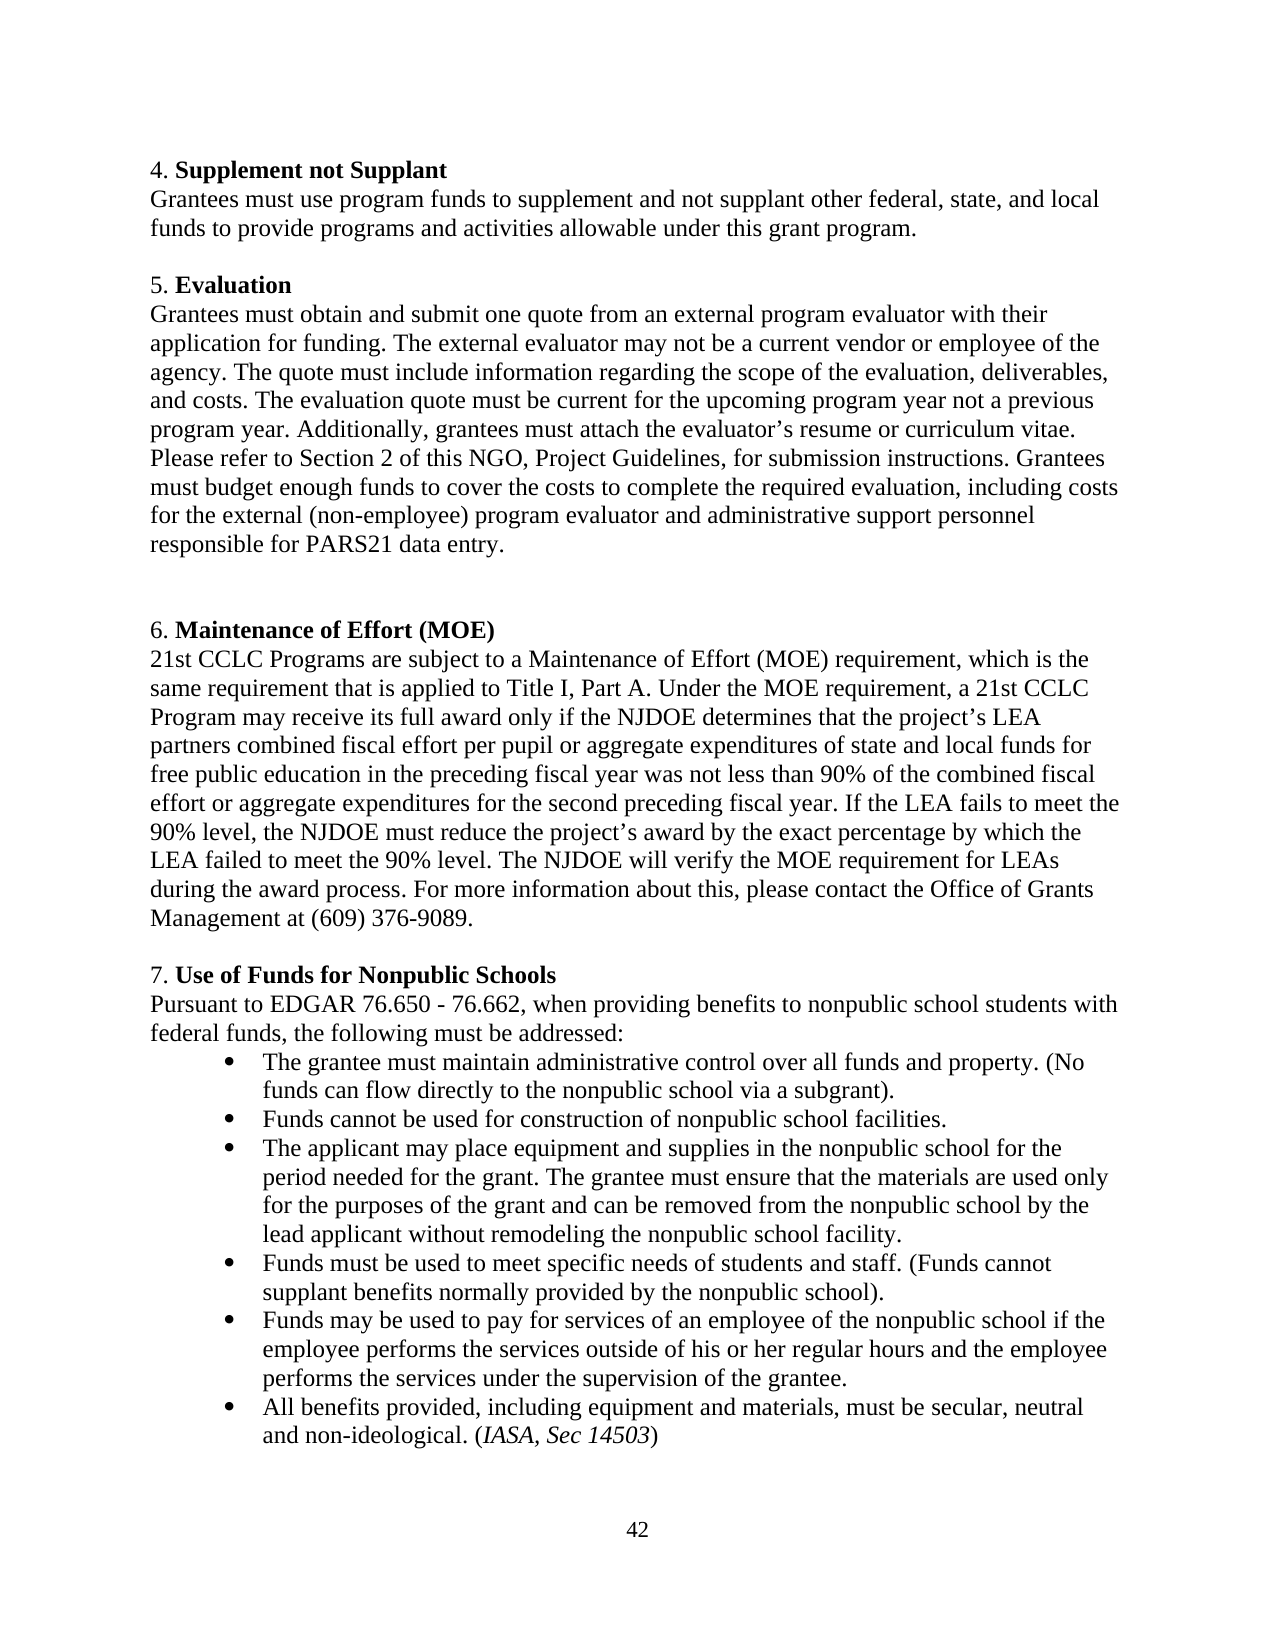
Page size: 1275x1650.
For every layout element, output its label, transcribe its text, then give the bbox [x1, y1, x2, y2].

list Funds must be used to meet specific needs of students and staff. (Funds cannot supplant benefits normally provided by the nonpublic school). [225, 1248, 1125, 1306]
list Funds cannot be used for construction of nonpublic school facilities. [225, 1104, 1125, 1133]
text Pursuant to EDGAR 76.650 - 76.662, when providing benefits to nonpublic school students with federal funds, the following must be addressed: [150, 989, 1125, 1047]
text 6. Maintenance of Effort (MOE) [150, 616, 1125, 644]
list All benefits provided, including equipment and materials, must be secular, neutral and non-ideological. (IASA, Sec 14503) [225, 1392, 1125, 1449]
text 21st CCLC Programs are subject to a Maintenance of Effort (MOE) requirement, which is the same requirement that is applied to Title I, Part A. Under the MOE requirement, a 21st CCLC Program may receive its full award only if the NJDOE determines that the project’s LEA partners combined fiscal effort per pupil or aggregate expenditures of state and local funds for free public education in the preceding fiscal year was not less than 90% of the combined fiscal effort or aggregate expenditures for the second preceding fiscal year. If the LEA fails to meet the 90% level, the NJDOE must reduce the project’s award by the exact percentage by which the LEA failed to meet the 90% level. The NJDOE will verify the MOE requirement for LEAs during the award process. For more information about this, please contact the Office of Grants Management at (609) 376-9089. [150, 644, 1125, 932]
list The applicant may place equipment and supplies in the nonpublic school for the period needed for the grant. The grantee must ensure that the materials are used only for the purposes of the grant and can be removed from the nonpublic school by the lead applicant without remodeling the nonpublic school facility. [225, 1133, 1125, 1248]
text 4. Supplement not Supplant [150, 156, 1125, 184]
list The grantee must maintain administrative control over all funds and property. (No funds can flow directly to the nonpublic school via a subgrant). [225, 1047, 1125, 1104]
text 7. Use of Funds for Nonpublic Schools [150, 961, 1125, 989]
text Grantees must use program funds to supplement and not supplant other federal, state, and local funds to provide programs and activities allowable under this grant program. [150, 184, 1125, 242]
text 5. Evaluation [150, 271, 1125, 299]
text Grantees must obtain and submit one quote from an external program evaluator with their application for funding. The external evaluator may not be a current vendor or employee of the agency. The quote must include information regarding the scope of the evaluation, deliverables, and costs. The evaluation quote must be current for the upcoming program year not a previous program year. Additionally, grantees must attach the evaluator’s resume or curriculum vitae. Please refer to Section 2 of this NGO, Project Guidelines, for submission instructions. Grantees must budget enough funds to cover the costs to complete the required evaluation, including costs for the external (non-employee) program evaluator and administrative support personnel responsible for PARS21 data entry. [150, 299, 1125, 558]
list Funds may be used to pay for services of an employee of the nonpublic school if the employee performs the services outside of his or her regular hours and the employee performs the services under the supervision of the grantee. [225, 1306, 1125, 1392]
